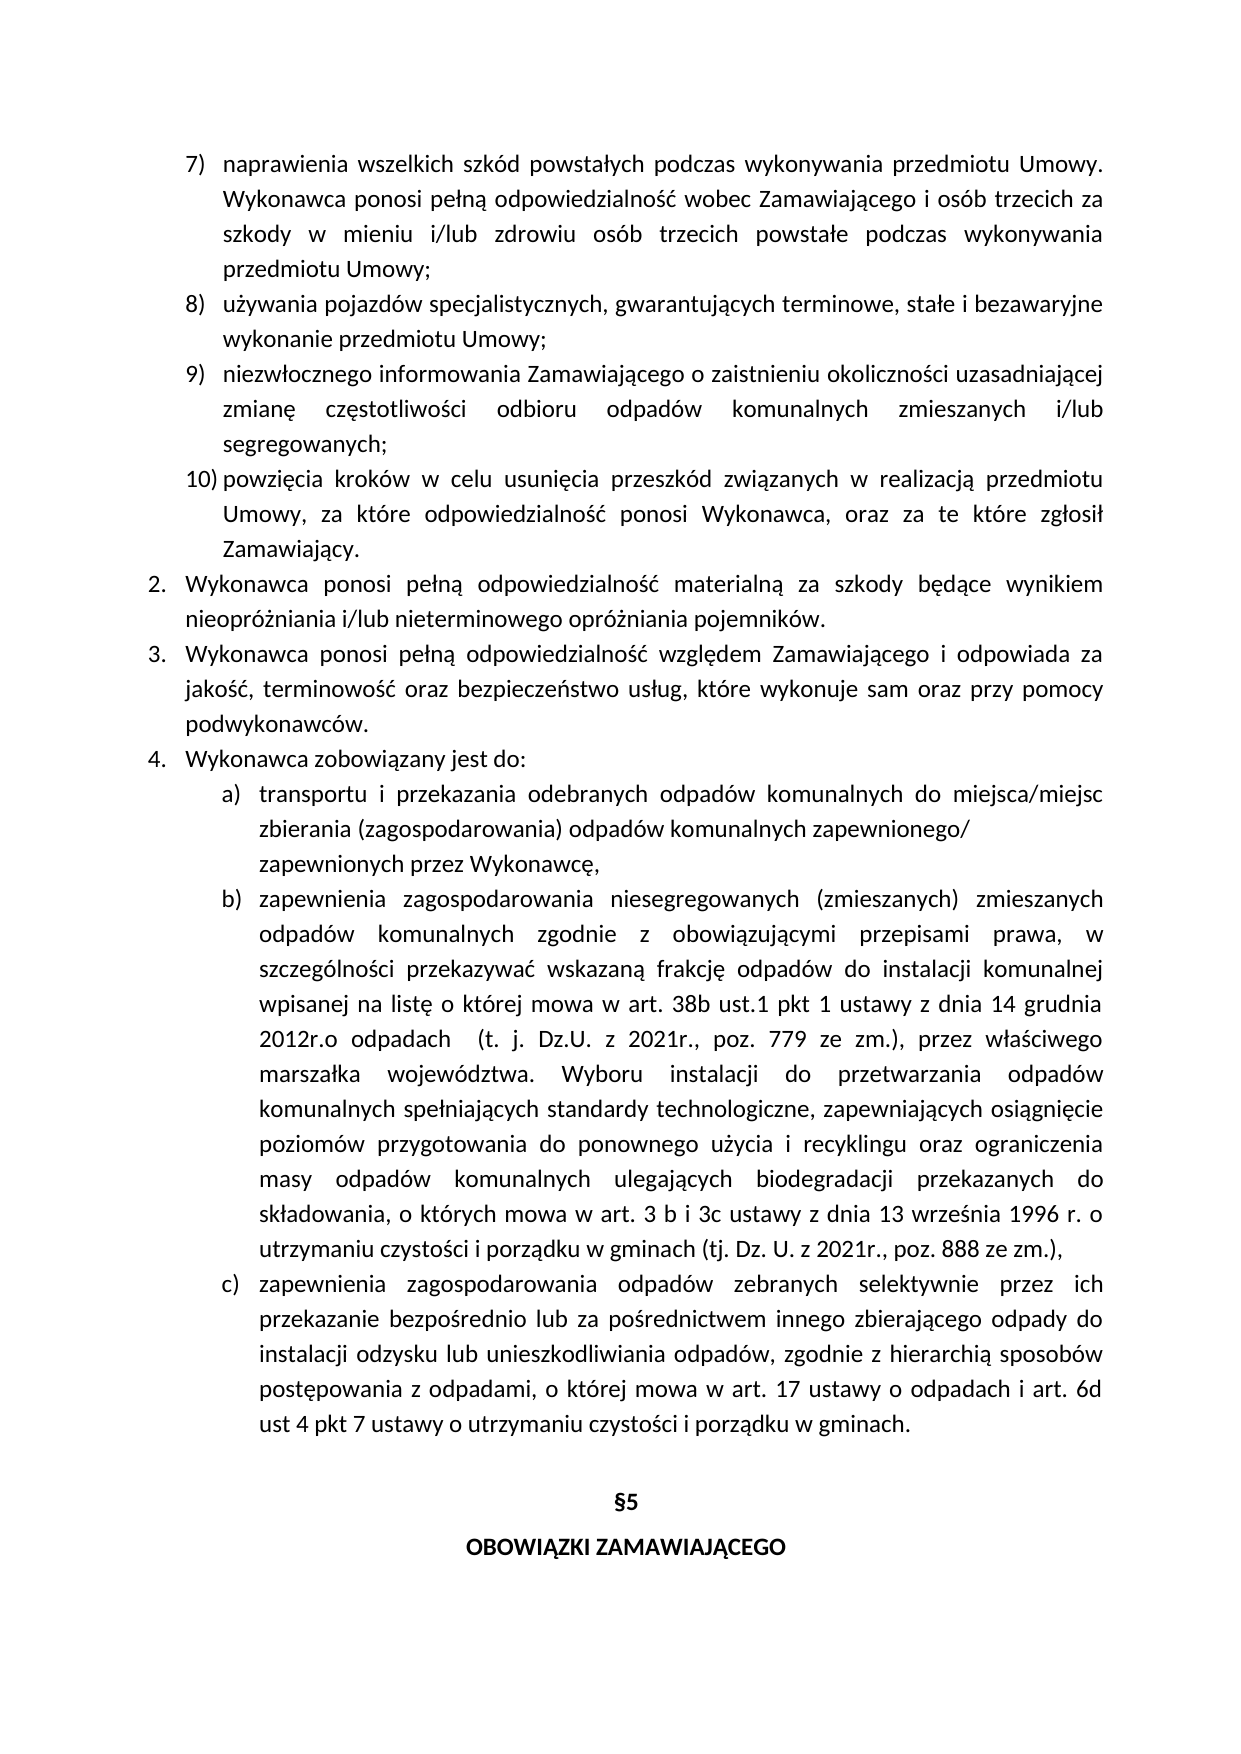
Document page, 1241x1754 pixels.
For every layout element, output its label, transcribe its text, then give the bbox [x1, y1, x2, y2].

list naprawienia wszelkich szkód powstałych podczas wykonywania przedmiotu Umowy. Wykonawca ponosi pełną odpowiedzialność wobec Zamawiającego i osób trzecich za szkody w mieniu i/lub zdrowiu osób trzecich powstałe podczas wykonywania przedmiotu Umowy; [185, 148, 1104, 283]
list Wykonawca ponosi pełną odpowiedzialność względem Zamawiającego i odpowiada za jakość, terminowość oraz bezpieczeństwo usług, które wykonuje sam oraz przy pomocy podwykonawców. [148, 638, 1104, 738]
list Wykonawca ponosi pełną odpowiedzialność materialną za szkody będące wynikiem nieopróżniania i/lub nieterminowego opróżniania pojemników. [148, 568, 1104, 633]
list Wykonawca zobowiązany jest do: [148, 743, 1104, 773]
list powzięcia kroków w celu usunięcia przeszkód związanych w realizacją przedmiotu Umowy, za które odpowiedzialność ponosi Wykonawca, oraz za te które zgłosił Zamawiający. [185, 463, 1104, 563]
list zapewnienia zagospodarowania odpadów zebranych selektywnie przez ich przekazanie bezpośrednio lub za pośrednictwem innego zbierającego odpady do instalacji odzysku lub unieszkodliwiania odpadów, zgodnie z hierarchią sposobów postępowania z odpadami, o której mowa w art. 17 ustawy o odpadach i art. 6d ust 4 pkt 7 ustawy o utrzymaniu czystości i porządku w gminach. [221, 1268, 1104, 1438]
text OBOWIĄZKI ZAMAWIAJĄCEGO [148, 1532, 1104, 1562]
list niezwłocznego informowania Zamawiającego o zaistnieniu okoliczności uzasadniającej zmianę częstotliwości odbioru odpadów komunalnych zmieszanych i/lub segregowanych; [185, 358, 1104, 458]
list zapewnionych przez Wykonawcę, [259, 848, 1104, 878]
text §5 [148, 1486, 1104, 1516]
list używania pojazdów specjalistycznych, gwarantujących terminowe, stałe i bezawaryjne wykonanie przedmiotu Umowy; [185, 288, 1104, 353]
list zapewnienia zagospodarowania niesegregowanych (zmieszanych) zmieszanych odpadów komunalnych zgodnie z obowiązującymi przepisami prawa, w szczególności przekazywać wskazaną frakcję odpadów do instalacji komunalnej wpisanej na listę o której mowa w art. 38b ust.1 pkt 1 ustawy z dnia 14 grudnia 2012r.o odpadach (t. j. Dz.U. z 2021r., poz. 779 ze zm.), przez właściwego marszałka województwa. Wyboru instalacji do przetwarzania odpadów komunalnych spełniających standardy technologiczne, zapewniających osiągnięcie poziomów przygotowania do ponownego użycia i recyklingu oraz ograniczenia masy odpadów komunalnych ulegających biodegradacji przekazanych do składowania, o których mowa w art. 3 b i 3c ustawy z dnia 13 września 1996 r. o utrzymaniu czystości i porządku w gminach (tj. Dz. U. z 2021r., poz. 888 ze zm.), [221, 883, 1104, 1263]
list transportu i przekazania odebranych odpadów komunalnych do miejsca/miejsc zbierania (zagospodarowania) odpadów komunalnych zapewnionego/ [221, 778, 1104, 843]
